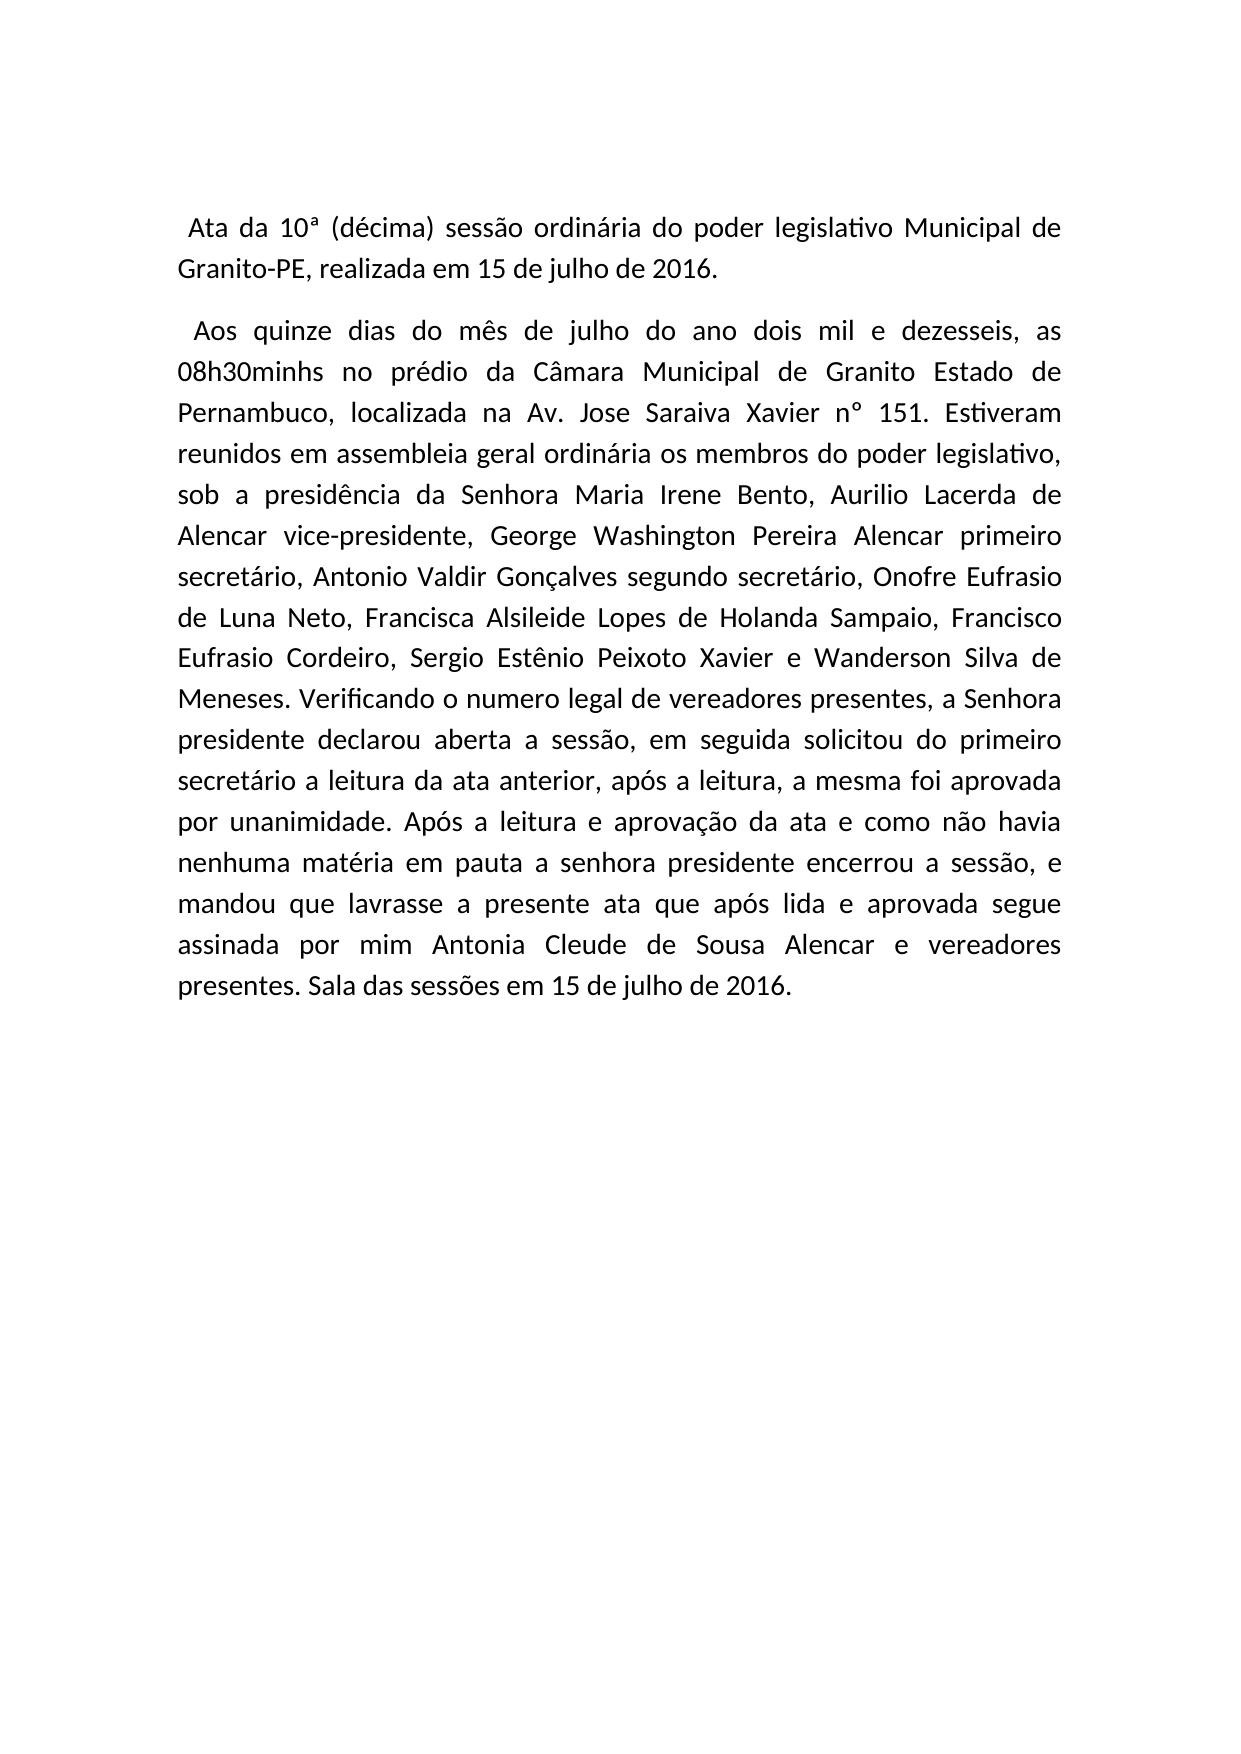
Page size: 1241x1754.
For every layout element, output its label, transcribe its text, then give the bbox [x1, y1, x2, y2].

text Aos quinze dias do mês de julho do ano dois mil e dezesseis, as 08h30minhs no prédio da Câmara Municipal de Granito Estado de Pernambuco, localizada na Av. Jose Saraiva Xavier nº 151. Estiveram reunidos em assembleia geral ordinária os membros do poder legislativo, sob a presidência da Senhora Maria Irene Bento, Aurilio Lacerda de Alencar vice-presidente, George Washington Pereira Alencar primeiro secretário, Antonio Valdir Gonçalves segundo secretário, Onofre Eufrasio de Luna Neto, Francisca Alsileide Lopes de Holanda Sampaio, Francisco Eufrasio Cordeiro, Sergio Estênio Peixoto Xavier e Wanderson Silva de Meneses. Verificando o numero legal de vereadores presentes, a Senhora presidente declarou aberta a sessão, em seguida solicitou do primeiro secretário a leitura da ata anterior, após a leitura, a mesma foi aprovada por unanimidade. Após a leitura e aprovação da ata e como não havia nenhuma matéria em pauta a senhora presidente encerrou a sessão, e mandou que lavrasse a presente ata que após lida e aprovada segue assinada por mim Antonia Cleude de Sousa Alencar e vereadores presentes. Sala das sessões em 15 de julho de 2016. [177, 312, 1063, 1003]
text Ata da 10ª (décima) sessão ordinária do poder legislativo Municipal de Granito-PE, realizada em 15 de julho de 2016. [177, 209, 1063, 286]
